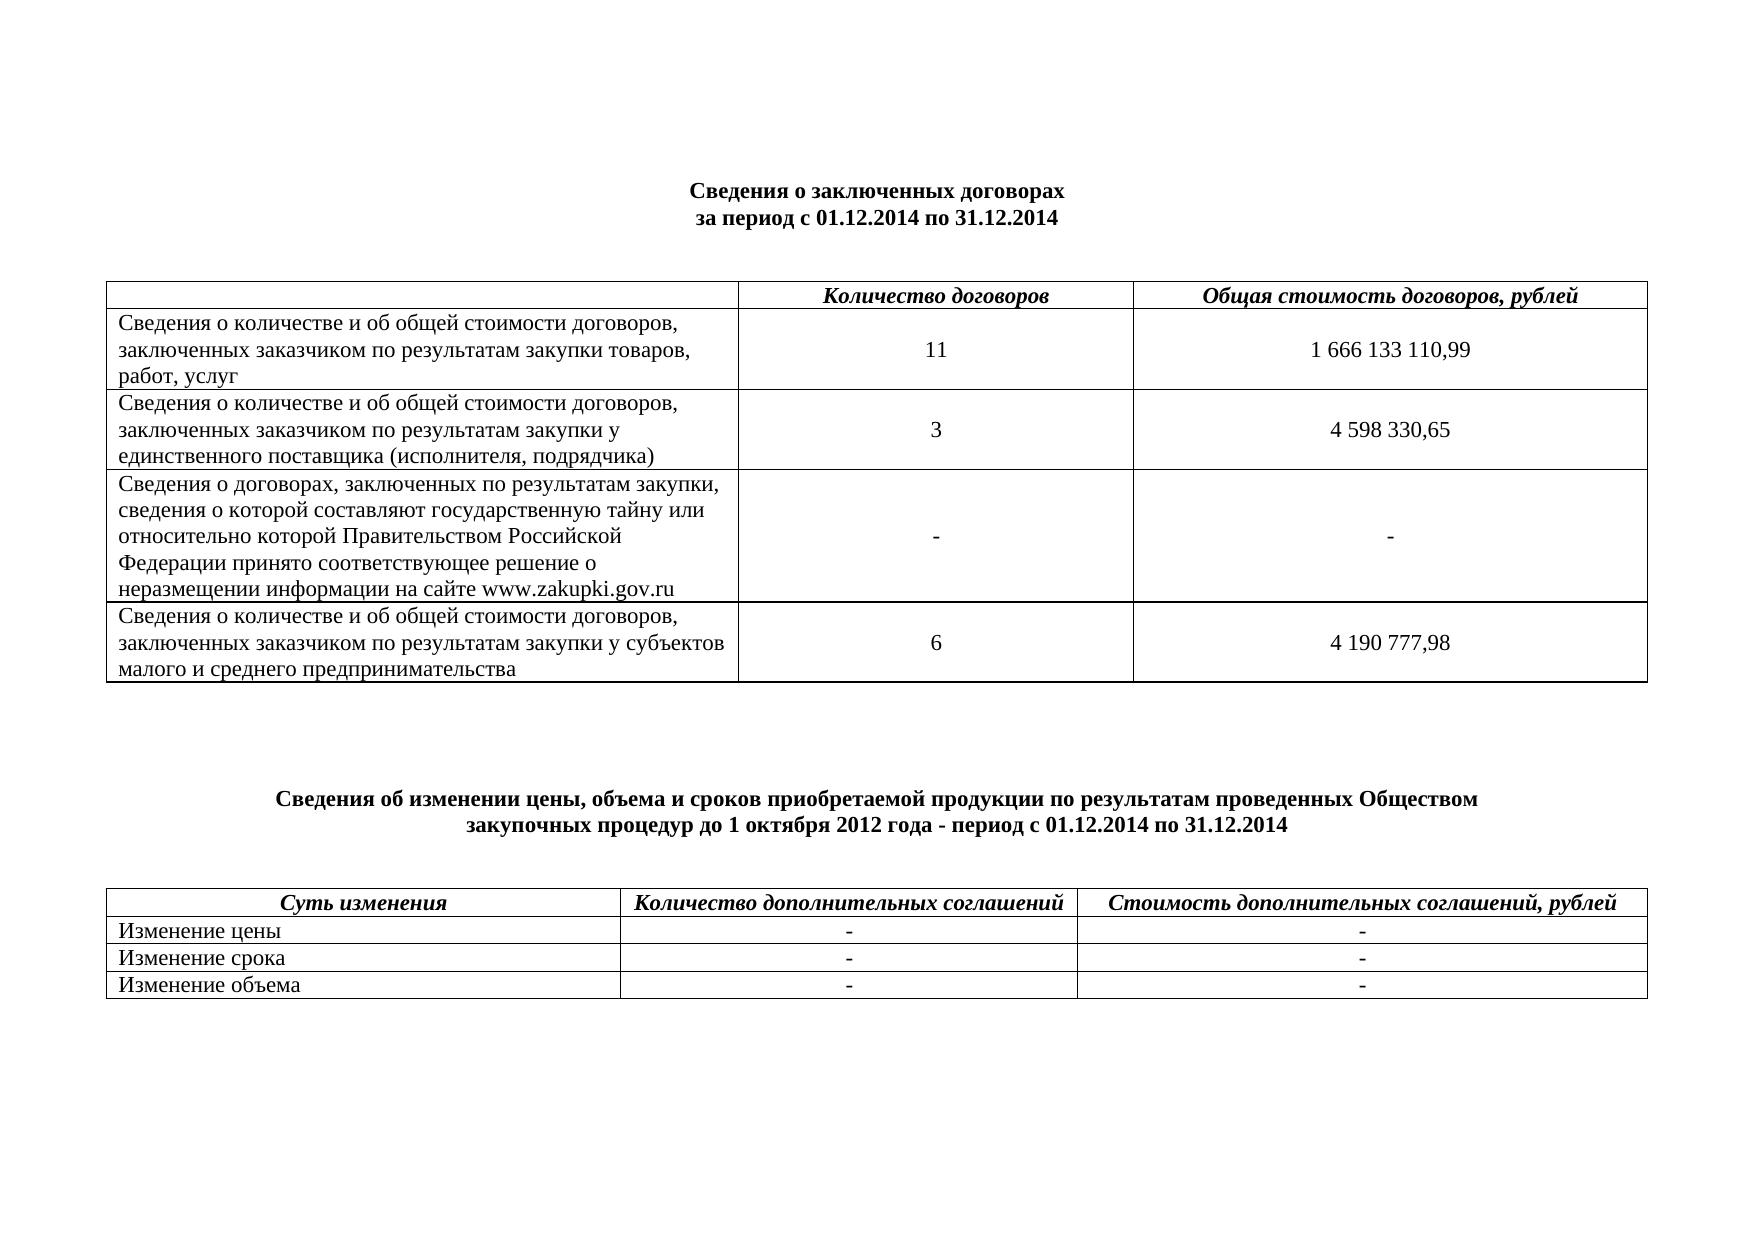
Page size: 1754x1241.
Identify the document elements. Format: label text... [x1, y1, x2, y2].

text за период с 01.12.2014 по 31.12.2014 [118, 203, 1636, 230]
table_cell - [739, 470, 1133, 601]
table_cell - [1078, 917, 1647, 943]
table_cell 1 666 133 110,99 [1134, 309, 1647, 388]
table_header Стоимость дополнительных соглашений, рублей [1078, 889, 1647, 916]
table_cell Сведения о количестве и об общей стоимости договоров, заключенных заказчиком по результатам закупки товаров, работ, услуг [107, 309, 738, 388]
table_cell 3 [739, 390, 1133, 468]
table_header Общая стоимость договоров, рублей [1134, 282, 1647, 308]
table_cell - [621, 917, 1077, 943]
table_cell Изменение объема [107, 972, 620, 998]
table_cell - [621, 944, 1077, 971]
table_cell - [1078, 944, 1647, 971]
table_header Суть изменения [107, 889, 620, 916]
text Сведения об изменении цены, объема и сроков приобретаемой продукции по результатам проведенных Обществом [118, 784, 1636, 811]
table_cell - [1078, 972, 1647, 998]
table_header Количество договоров [739, 282, 1133, 308]
table_cell 4 190 777,98 [1134, 603, 1647, 681]
table_cell 4 598 330,65 [1134, 390, 1647, 468]
text закупочных процедур до 1 октября 2012 года - период с 01.12.2014 по 31.12.2014 [118, 811, 1636, 837]
table_cell Сведения о договорах, заключенных по результатам закупки, сведения о которой составляют государственную тайну или относительно которой Правительством Российской Федерации принято соответствующее решение о неразмещении информации на сайте www.zakupki.gov.ru [107, 470, 738, 601]
table_cell Сведения о количестве и об общей стоимости договоров, заключенных заказчиком по результатам закупки у субъектов малого и среднего предпринимательства [107, 603, 738, 681]
table_header [107, 282, 738, 308]
text Сведения о заключенных договорах [118, 177, 1636, 203]
table_header Количество дополнительных соглашений [621, 889, 1077, 916]
table_cell 6 [739, 603, 1133, 681]
table_cell - [1134, 470, 1647, 601]
table_cell - [621, 972, 1077, 998]
table_cell Изменение цены [107, 917, 620, 943]
table_cell Изменение срока [107, 944, 620, 971]
table_cell Сведения о количестве и об общей стоимости договоров, заключенных заказчиком по результатам закупки у единственного поставщика (исполнителя, подрядчика) [107, 390, 738, 468]
table_cell 11 [739, 309, 1133, 388]
